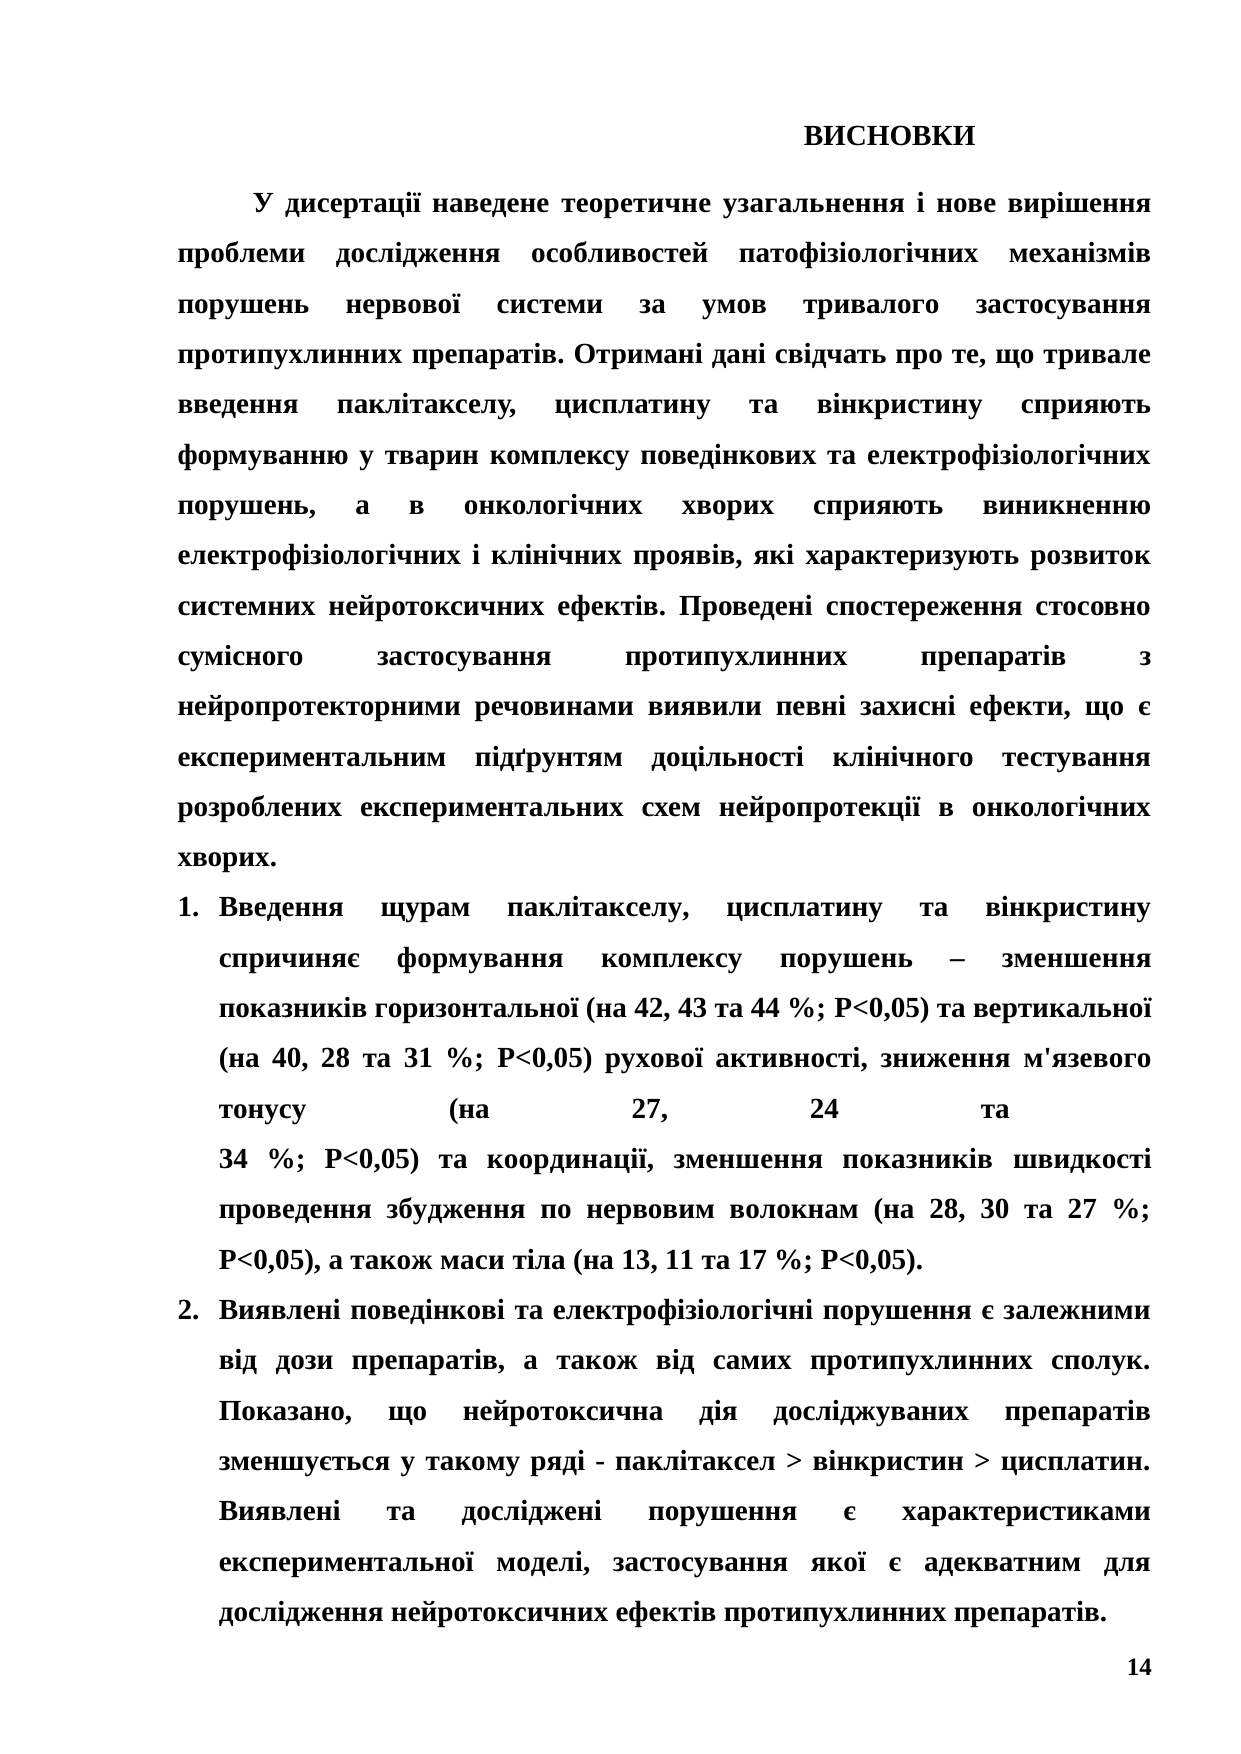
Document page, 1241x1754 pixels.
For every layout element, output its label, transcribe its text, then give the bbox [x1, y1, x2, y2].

list Виявлені поведінкові та електрофізіологічні порушення є залежними від дози препаратів, а також від самих протипухлинних сполук. Показано, що нейротоксична дія досліджуваних препаратів зменшується у такому ряді - паклітаксел > вінкристин > цисплатин. Виявлені та досліджені порушення є характеристиками експериментальної моделі, застосування якої є адекватним для дослідження нейротоксичних ефектів протипухлинних препаратів. [177, 1292, 1152, 1627]
text У дисертації наведене теоретичне узагальнення і нове вирішення проблеми дослідження особливостей патофізіологічних механізмів порушень нервової системи за умов тривалого застосування протипухлинних препаратів. Отримані дані свідчать про те, що тривале введення паклітакселу, цисплатину та вінкристину сприяють формуванню у тварин комплексу поведінкових та електрофізіологічних порушень, а в онкологічних хворих сприяють виникненню електрофізіологічних і клінічних проявів, які характеризують розвиток системних нейротоксичних ефектів. Проведені спостереження стосовно сумісного застосування протипухлинних препаратів з нейропротекторними речовинами виявили певні захисні ефекти, що є експериментальним підґрунтям доцільності клінічного тестування розроблених експериментальних схем нейропротекції в онкологічних хворих. [177, 185, 1152, 873]
list Введення щурам паклітакселу, цисплатину та вінкристину спричиняє формування комплексу порушень – зменшення показників горизонтальної (на 42, 43 та 44 %; P<0,05) та вертикальної (на 40, 28 та 31 %; P<0,05) рухової активності, зниження м'язевого тонусу (на 27, 24 та 34 %; P<0,05) та координації, зменшення показників швидкості проведення збудження по нервовим волокнам (на 28, 30 та 27 %; P<0,05), а також маси тіла (на 13, 11 та 17 %; P<0,05). [177, 889, 1152, 1275]
subtitle ВИСНОВКИ [552, 118, 1152, 152]
